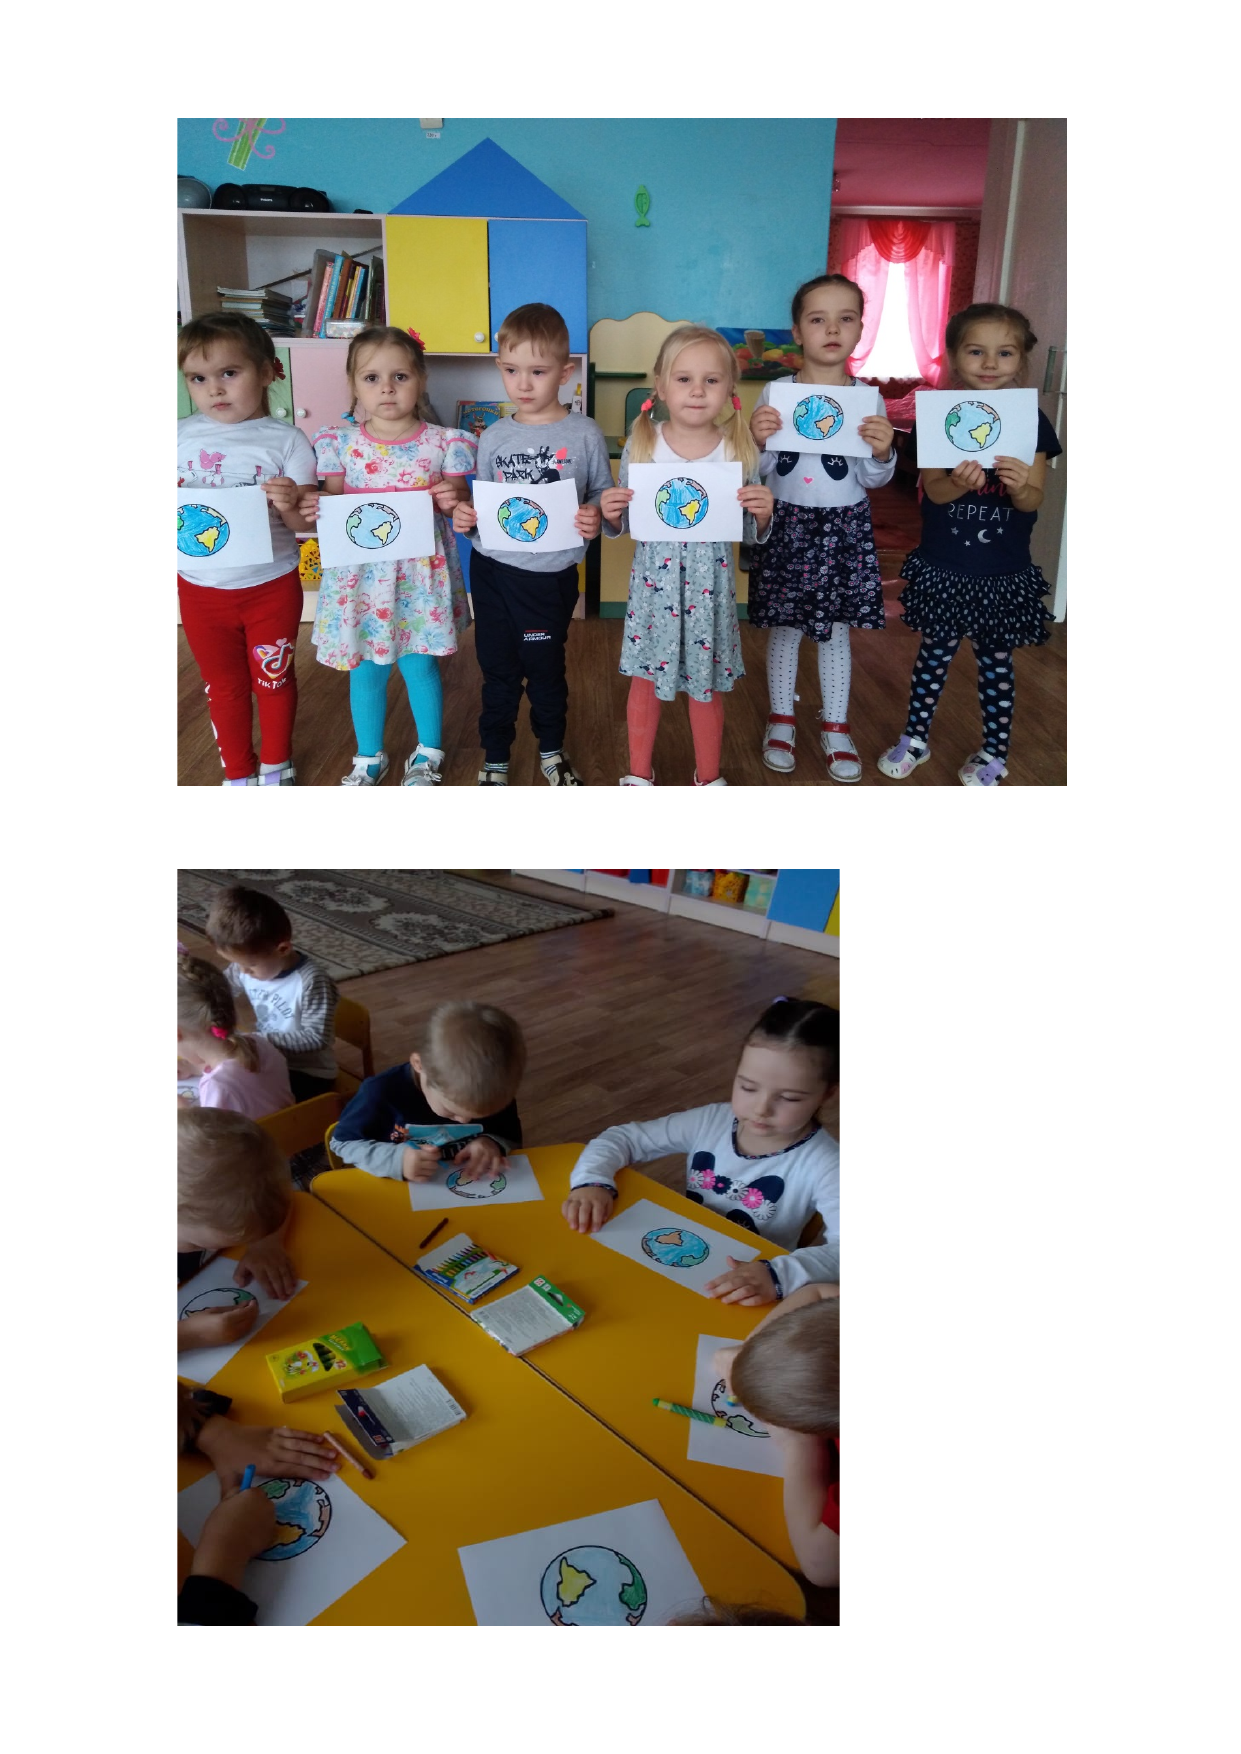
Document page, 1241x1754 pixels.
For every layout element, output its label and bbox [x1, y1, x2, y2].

picture [177, 869, 840, 1626]
picture [177, 118, 1067, 786]
